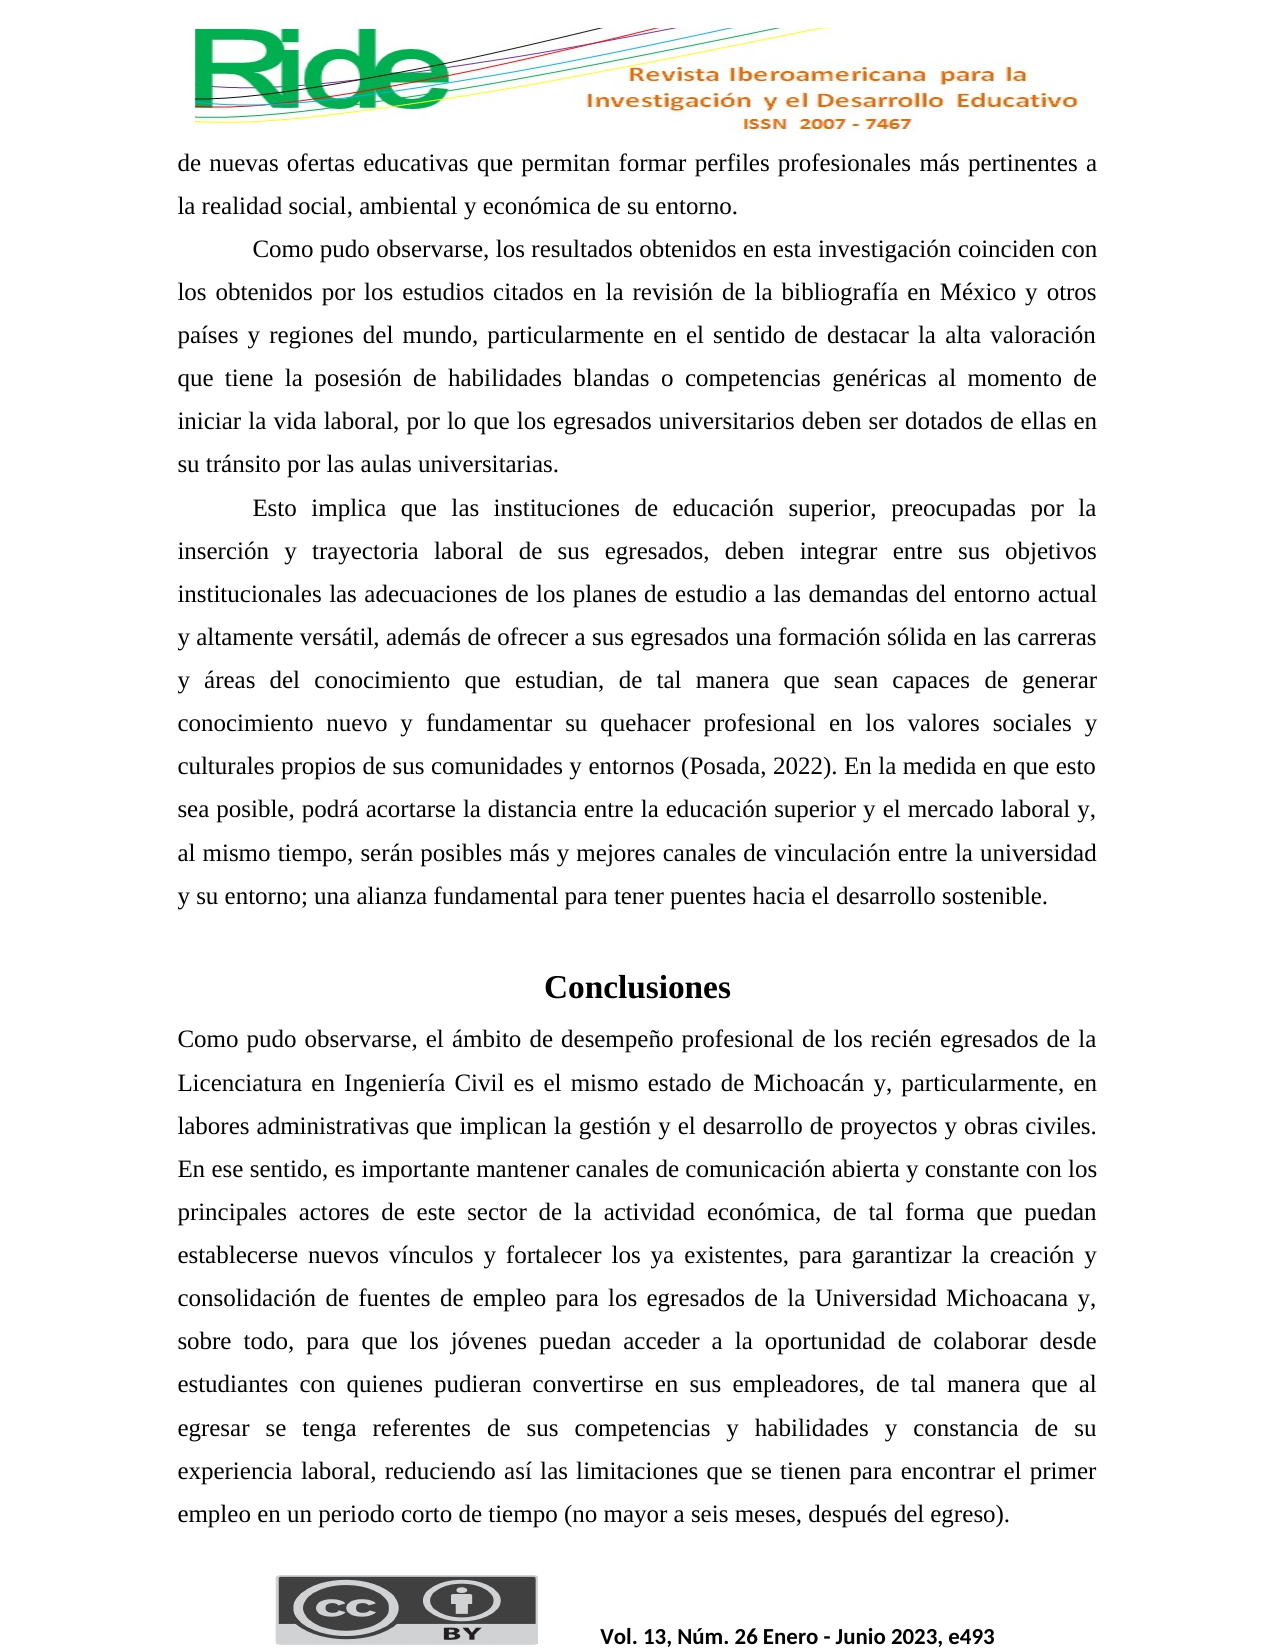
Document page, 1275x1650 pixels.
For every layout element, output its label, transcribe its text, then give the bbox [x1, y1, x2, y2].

picture [275, 1575, 538, 1645]
text Esto implica que las instituciones de educación superior, preocupadas por la inserción y trayectoria laboral de sus egresados, deben integrar entre sus objetivos institucionales las adecuaciones de los planes de estudio a las demandas del entorno actual y altamente versátil, además de ofrecer a sus egresados una formación sólida en las carreras y áreas del conocimiento que estudian, de tal manera que sean capaces de generar conocimiento nuevo y fundamentar su quehacer profesional en los valores sociales y culturales propios de sus comunidades y entornos (Posada, 2022). En la medida en que esto sea posible, podrá acortarse la distancia entre la educación superior y el mercado laboral y, al mismo tiempo, serán posibles más y mejores canales de vinculación entre la universidad y su entorno; una alianza fundamental para tener puentes hacia el desarrollo sostenible. [177, 493, 1098, 909]
text Como pudo observarse, el ámbito de desempeño profesional de los recién egresados de la Licenciatura en Ingeniería Civil es el mismo estado de Michoacán y, particularmente, en labores administrativas que implican la gestión y el desarrollo de proyectos y obras civiles. En ese sentido, es importante mantener canales de comunicación abierta y constante con los principales actores de este sector de la actividad económica, de tal forma que puedan establecerse nuevos vínculos y fortalecer los ya existentes, para garantizar la creación y consolidación de fuentes de empleo para los egresados de la Universidad Michoacana y, sobre todo, para que los jóvenes puedan acceder a la oportunidad de colaborar desde estudiantes con quienes pudieran convertirse en sus empleadores, de tal manera que al egresar se tenga referentes de sus competencias y habilidades y constancia de su experiencia laboral, reduciendo así las limitaciones que se tienen para encontrar el primer empleo en un periodo corto de tiempo (no mayor a seis meses, después del egreso). [177, 1024, 1098, 1528]
picture [194, 28, 1081, 133]
text Como pudo observarse, los resultados obtenidos en esta investigación coinciden con los obtenidos por los estudios citados en la revisión de la bibliografía en México y otros países y regiones del mundo, particularmente en el sentido de destacar la alta valoración que tiene la posesión de habilidades blandas o competencias genéricas al momento de iniciar la vida laboral, por lo que los egresados universitarios deben ser dotados de ellas en su tránsito por las aulas universitarias. [177, 234, 1098, 478]
text Conclusiones [177, 967, 1098, 1005]
